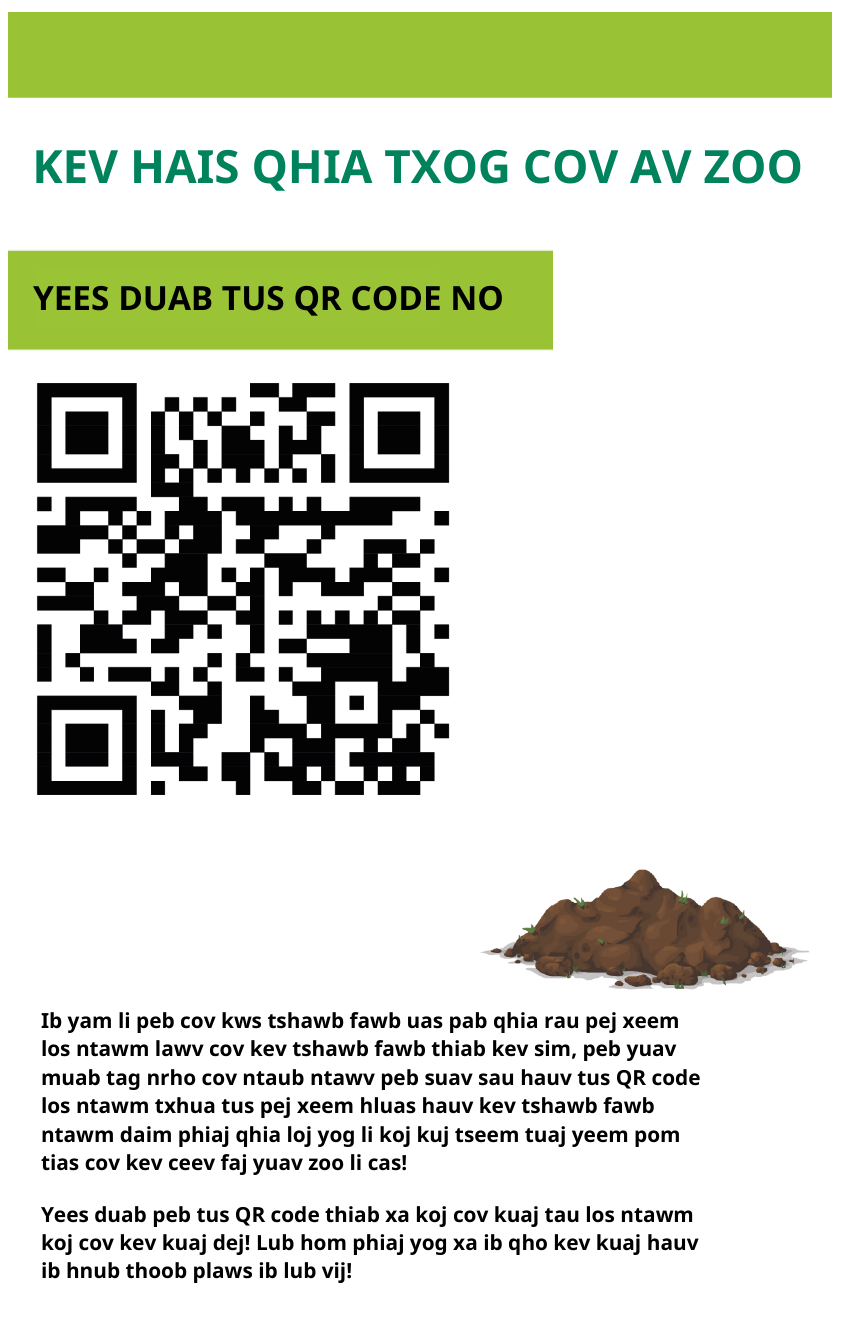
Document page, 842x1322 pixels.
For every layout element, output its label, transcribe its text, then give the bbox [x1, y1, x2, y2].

text KEV HAIS QHIA TXOG COV AV ZOO [32, 134, 806, 196]
text Yees duab peb tus QR code thiab xa koj cov kuaj tau los ntawm koj cov kev kuaj dej! Lub hom phiaj yog xa ib qho kev kuaj hauv ib hnub thoob plaws ib lub vij! [41, 1200, 706, 1285]
text Ib yam li peb cov kws tshawb fawb uas pab qhia rau pej xeem los ntawm lawv cov kev tshawb fawb thiab kev sim, peb yuav muab tag nrho cov ntaub ntawv peb suav sau hauv tus QR code los ntawm txhua tus pej xeem hluas hauv kev tshawb fawb ntawm daim phiaj qhia loj yog li koj kuj tseem tuaj yeem pom tias cov kev ceev faj yuav zoo li cas! [41, 1006, 706, 1177]
picture [8, 12, 832, 1286]
text YEES DUAB TUS QR CODE NO [33, 275, 609, 320]
